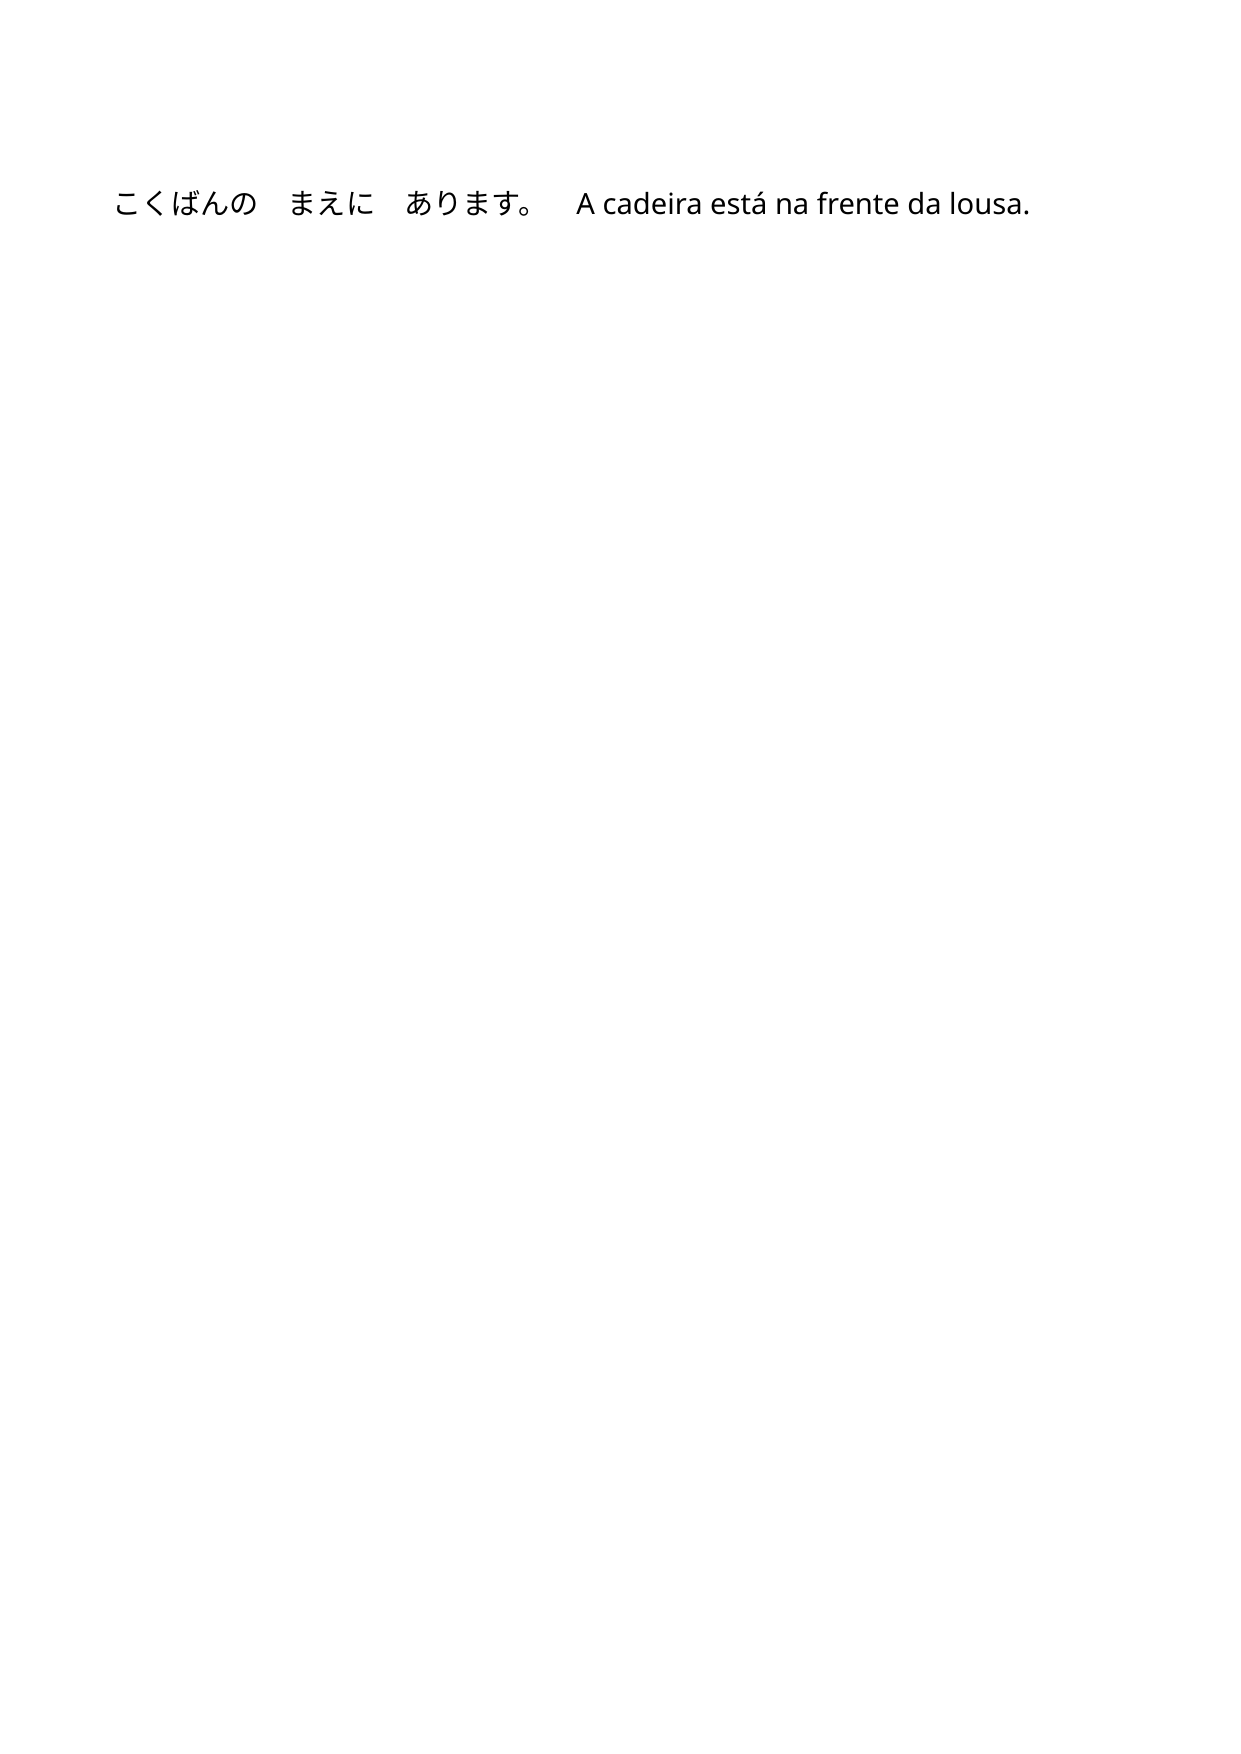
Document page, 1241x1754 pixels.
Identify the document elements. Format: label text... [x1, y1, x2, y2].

text こくばんの まえに あります。 A cadeira está na frente da lousa. [112, 164, 1128, 239]
